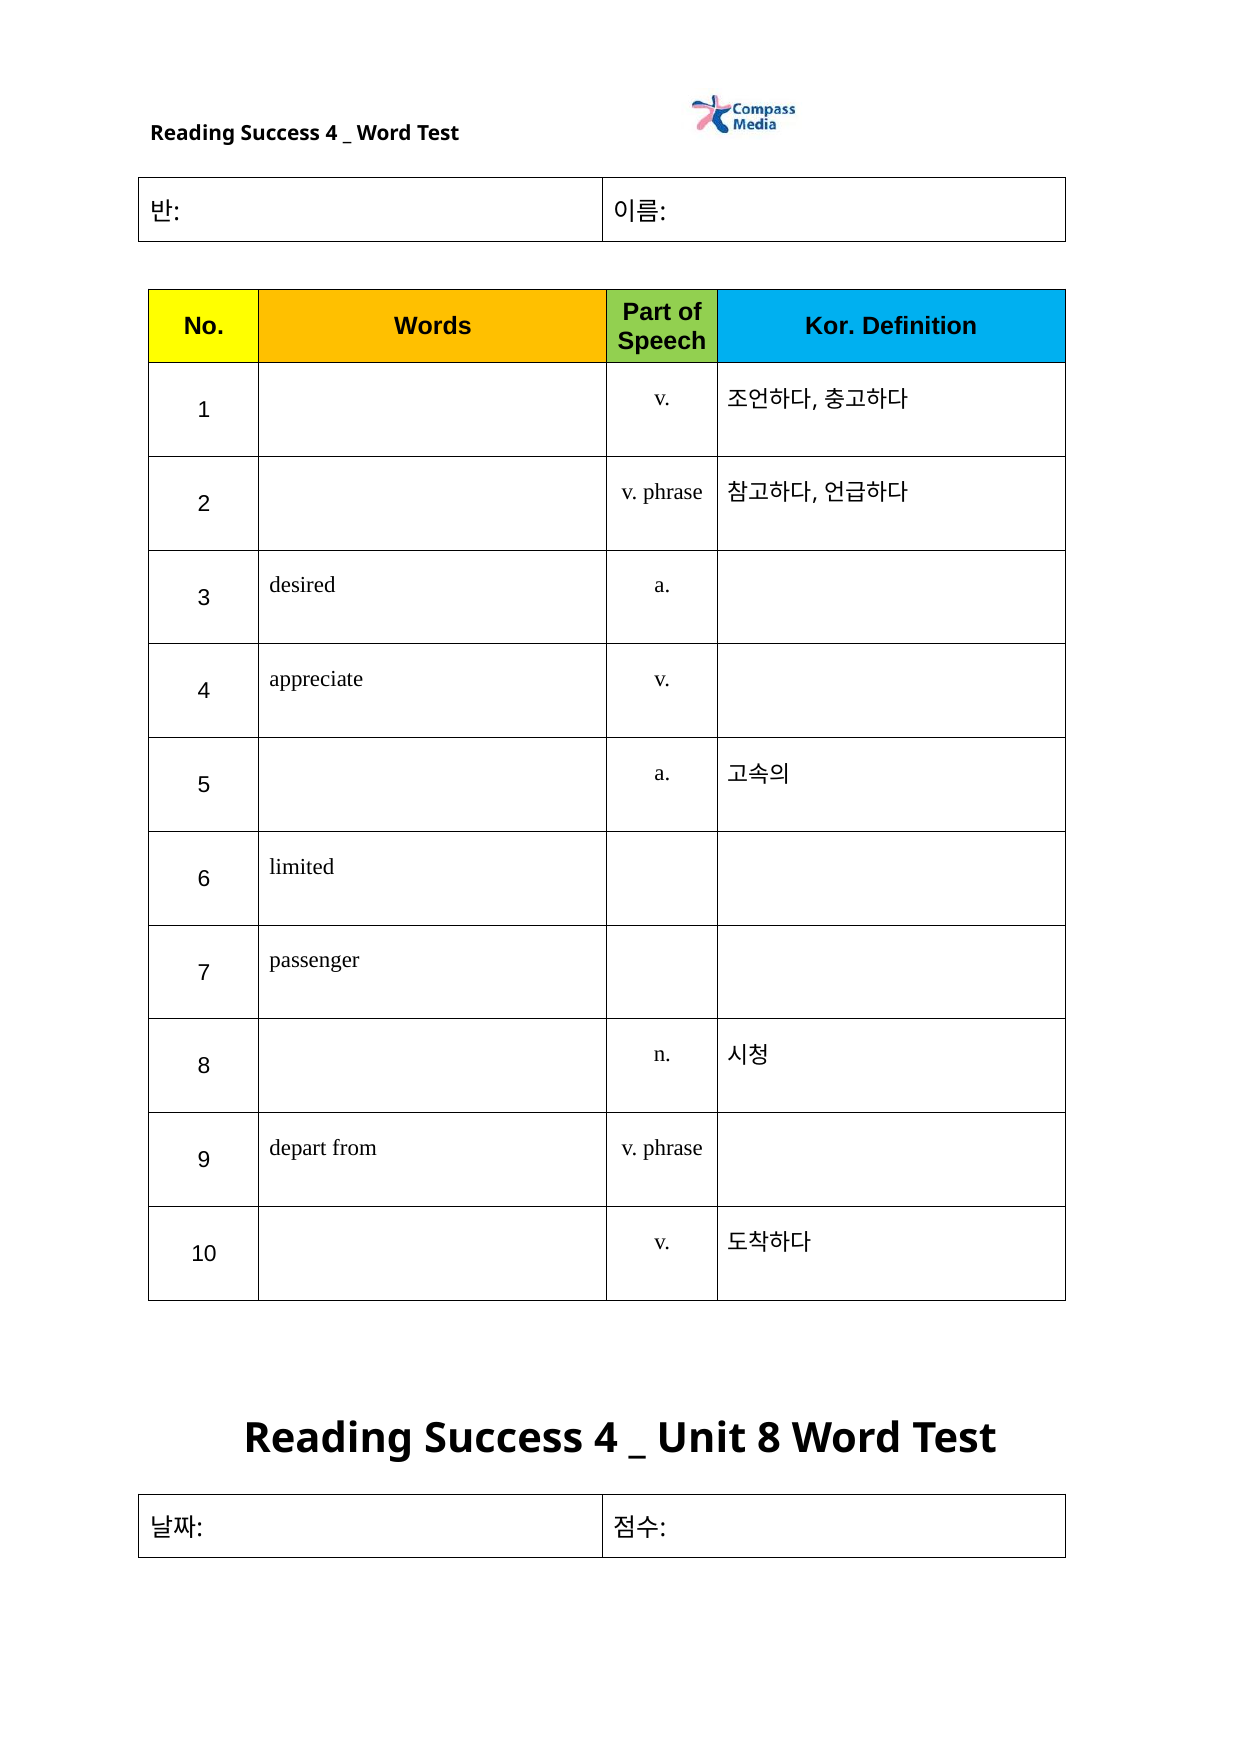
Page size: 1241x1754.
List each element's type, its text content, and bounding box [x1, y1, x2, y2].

table_cell 10 [149, 1207, 258, 1299]
table_header Kor. Definition [718, 290, 1065, 362]
table_cell desired [259, 551, 606, 643]
table_header 점수: [603, 1495, 1065, 1557]
table_cell [259, 1019, 606, 1112]
table_cell [259, 738, 606, 831]
table_cell 고속의 [718, 738, 1065, 831]
table_cell [718, 644, 1065, 737]
table_cell 시청 [718, 1019, 1065, 1112]
table_cell [718, 1113, 1065, 1206]
table_cell a. [607, 551, 717, 643]
table_cell [259, 363, 606, 456]
table_cell 1 [149, 363, 258, 456]
table_cell 7 [149, 926, 258, 1018]
table_header 날짜: [139, 1495, 602, 1557]
table_cell limited [259, 832, 606, 924]
table_cell [607, 832, 717, 924]
table_cell [718, 551, 1065, 643]
table_cell v. phrase [607, 457, 717, 549]
table_cell passenger [259, 926, 606, 1018]
table_cell depart from [259, 1113, 606, 1206]
table_cell 8 [149, 1019, 258, 1112]
table_cell 반: [139, 178, 602, 241]
table_cell [718, 832, 1065, 924]
table_cell appreciate [259, 644, 606, 737]
table_cell [718, 926, 1065, 1018]
table_cell 도착하다 [718, 1207, 1065, 1299]
table_cell 9 [149, 1113, 258, 1206]
table_cell [259, 1207, 606, 1299]
table_cell 이름: [603, 178, 1065, 241]
picture [681, 88, 807, 140]
table_cell [259, 457, 606, 549]
table_cell 3 [149, 551, 258, 643]
table_header Words [259, 290, 606, 362]
table_cell 5 [149, 738, 258, 831]
table_cell [607, 926, 717, 1018]
table_cell 6 [149, 832, 258, 924]
table_cell v. [607, 363, 717, 456]
text Reading Success 4 _ Unit 8 Word Test [150, 1407, 1090, 1464]
table_cell a. [607, 738, 717, 831]
table_header Part of Speech [607, 290, 717, 362]
table_cell v. [607, 1207, 717, 1299]
table_cell v. phrase [607, 1113, 717, 1206]
table_cell 2 [149, 457, 258, 549]
table_cell v. [607, 644, 717, 737]
table_cell 조언하다, 충고하다 [718, 363, 1065, 456]
table_header No. [149, 290, 258, 362]
table_cell n. [607, 1019, 717, 1112]
table_cell 참고하다, 언급하다 [718, 457, 1065, 549]
table_cell 4 [149, 644, 258, 737]
